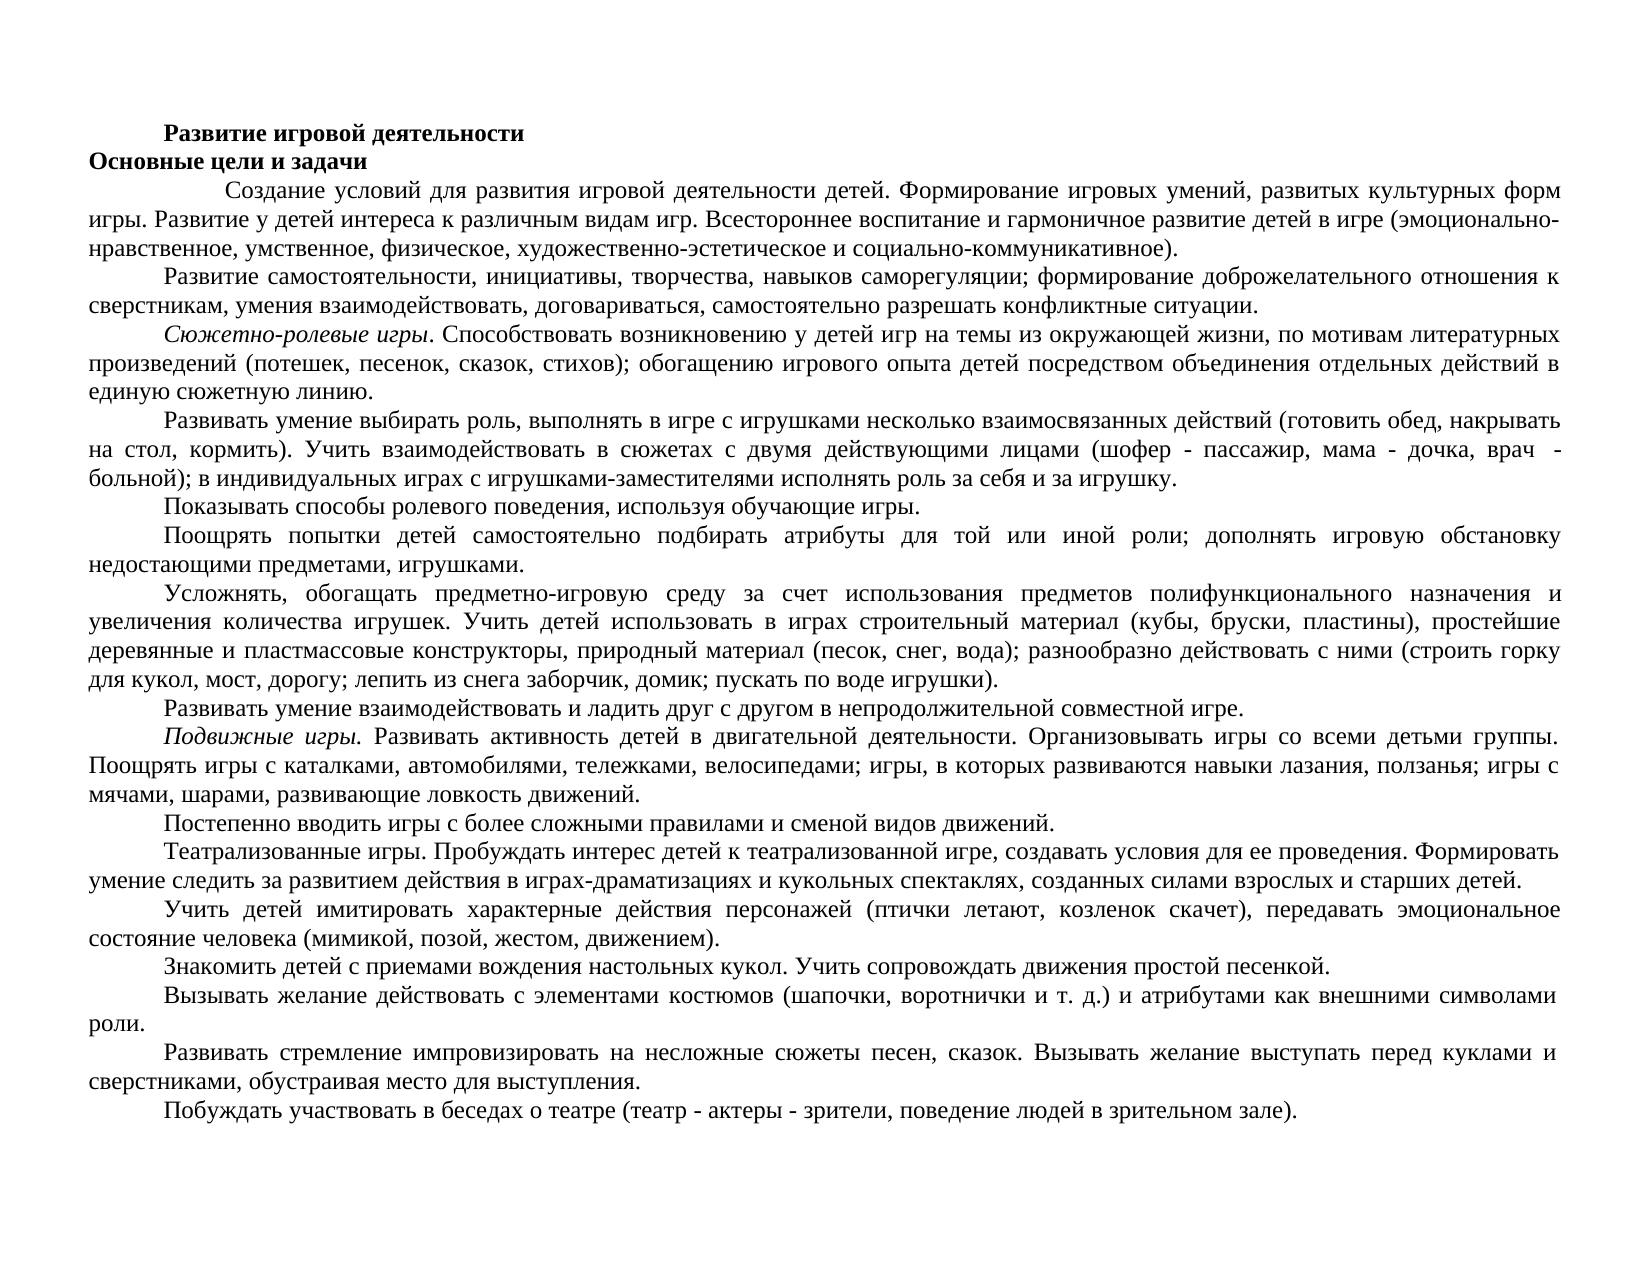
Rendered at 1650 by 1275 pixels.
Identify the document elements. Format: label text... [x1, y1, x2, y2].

text Поощрять попытки детей самостоятельно подбирать атрибуты для той или иной роли; дополнять игровую обстановку недостающими предметами, игрушками. [88, 520, 1561, 578]
text Вызывать желание действовать с элементами костюмов (шапочки, воротнички и т. д.) и атрибутами как внешними символами [163, 980, 1573, 1009]
text Развитие самостоятельности, инициативы, творчества, навыков саморегуляции; формирование доброжелательного отношения к сверстникам, умения взаимодействовать, договариваться, самостоятельно разрешать конфликтные ситуации. [88, 261, 1561, 319]
text Развивать умение взаимодействовать и ладить друг с другом в непродолжительной совместной игре. [163, 693, 1573, 721]
text Знакомить детей с приемами вождения настольных кукол. Учить сопровождать движения простой песенкой. [163, 951, 1573, 980]
text Постепенно вводить игры с более сложными правилами и сменой видов движений. [163, 808, 1573, 836]
subtitle Развитие игровой деятельности Основные цели и задачи [88, 118, 524, 175]
text Подвижные игры. Развивать активность детей в двигательной деятельности. Организовывать игры со всеми детьми группы. Поощрять игры с каталками, автомобилями, тележками, велосипедами; игры, в которых развиваются навыки лазания, ползанья; игры с мячами, шарами, развивающие ловкость движений. [88, 721, 1560, 808]
text Создание условий для развития игровой деятельности детей. Формирование игровых умений, развитых культурных форм игры. Развитие у детей интереса к различным видам игр. Всестороннее воспитание и гармоничное развитие детей в игре (эмоционально- нравственное, умственное, физическое, художественно-эстетическое и социально-коммуникативное). [88, 175, 1562, 261]
text роли. [88, 1009, 1573, 1037]
text сверстниками, обустраивая место для выступления. [88, 1066, 1573, 1095]
text Театрализованные игры. Пробуждать интерес детей к театрализованной игре, создавать условия для ее проведения. Формировать умение следить за развитием действия в играх-драматизациях и кукольных спектаклях, созданных силами взрослых и старших детей. [88, 836, 1561, 894]
text Показывать способы ролевого поведения, используя обучающие игры. [163, 491, 1573, 520]
text Развивать умение выбирать роль, выполнять в игре с игрушками несколько взаимосвязанных действий (готовить обед, накрывать на стол, кормить). Учить взаимодействовать в сюжетах с двумя действующими лицами (шофер - пассажир, мама - дочка, врач - больной); в индивидуальных играх с игрушками-заместителями исполнять роль за себя и за игрушку. [88, 405, 1562, 491]
text Сюжетно-ролевые игры. Способствовать возникновению у детей игр на темы из окружающей жизни, по мотивам литературных произведений (потешек, песенок, сказок, стихов); обогащению игрового опыта детей посредством объединения отдельных действий в единую сюжетную линию. [88, 319, 1562, 405]
text Учить детей имитировать характерные действия персонажей (птички летают, козленок скачет), передавать эмоциональное состояние человека (мимикой, позой, жестом, движением). [88, 894, 1561, 951]
text Побуждать участвовать в беседах о театре (театр - актеры - зрители, поведение людей в зрительном зале). [163, 1095, 1573, 1124]
text Развивать стремление импровизировать на несложные сюжеты песен, сказок. Вызывать желание выступать перед куклами и [163, 1037, 1573, 1066]
text Усложнять, обогащать предметно-игровую среду за счет использования предметов полифункционального назначения и увеличения количества игрушек. Учить детей использовать в играх строительный материал (кубы, бруски, пластины), простейшие деревянные и пластмассовые конструкторы, природный материал (песок, снег, вода); разнообразно действовать с ними (строить горку для кукол, мост, дорогу; лепить из снега заборчик, домик; пускать по воде игрушки). [88, 578, 1562, 693]
